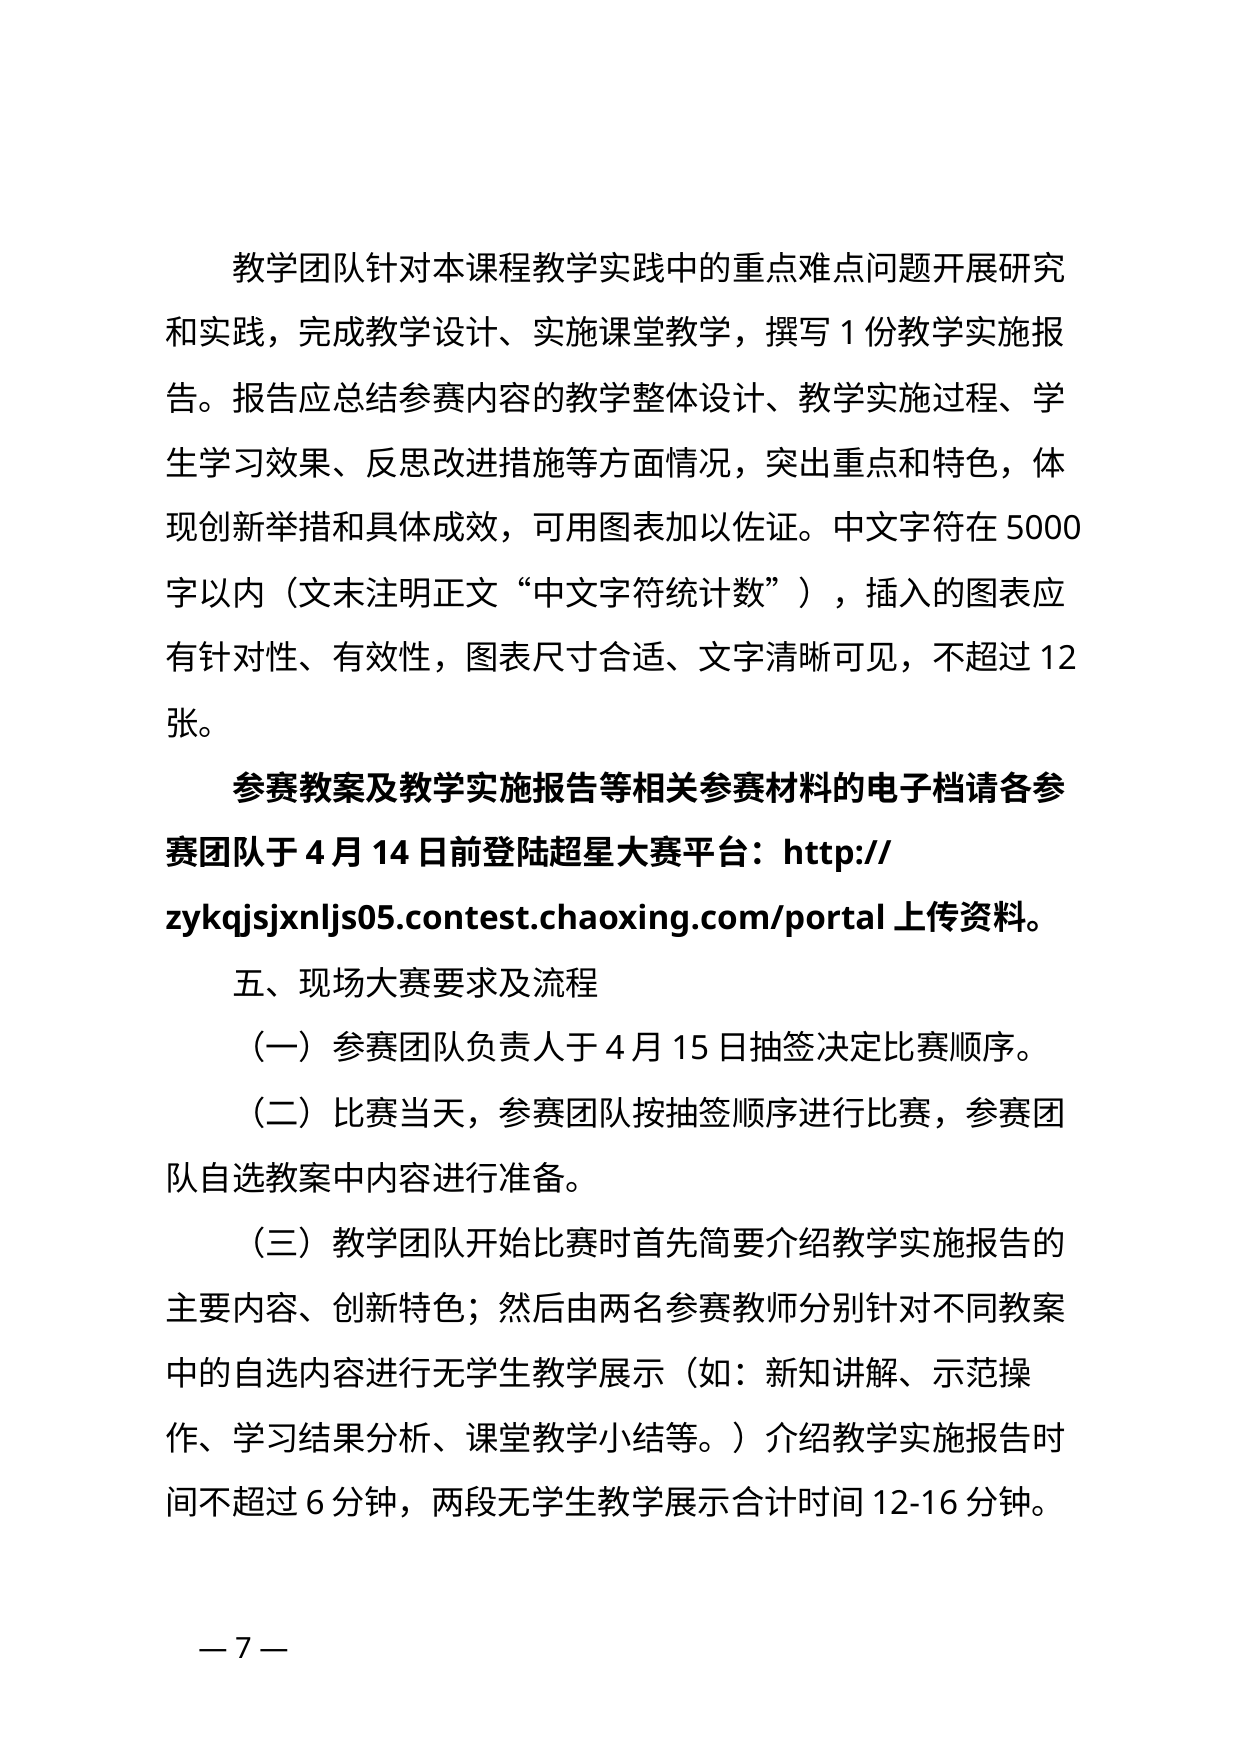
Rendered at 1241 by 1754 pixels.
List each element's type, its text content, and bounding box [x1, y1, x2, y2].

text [165, 1208, 1087, 1533]
list （一）参赛团队负责人于4月15日抽签决定比赛顺序。 [165, 1013, 1087, 1078]
list 五、现场大赛要求及流程 [165, 948, 1087, 1013]
text 参赛教案及教学实施报告等相关参赛材料的电子档请各参赛团队于4月14日前登陆超星大赛平台：http://zykqjsjxnljs05.contest.chaoxing.com/portal上传资料。 [165, 753, 1087, 948]
text 教学团队针对本课程教学实践中的重点难点问题开展研究和实践，完成教学设计、实施课堂教学，撰写1份教学实施报告。报告应总结参赛内容的教学整体设计、教学实施过程、学生学习效果、反思改进措施等方面情况，突出重点和特色，体现创新举措和具体成效，可用图表加以佐证。中文字符在5000字以内（文末注明正文“中文字符统计数”），插入的图表应有针对性、有效性，图表尺寸合适、文字清晰可见，不超过12张。 [165, 233, 1087, 753]
list （二）比赛当天，参赛团队按抽签顺序进行比赛，参赛团队自选教案中内容进行准备。 [165, 1078, 1087, 1208]
